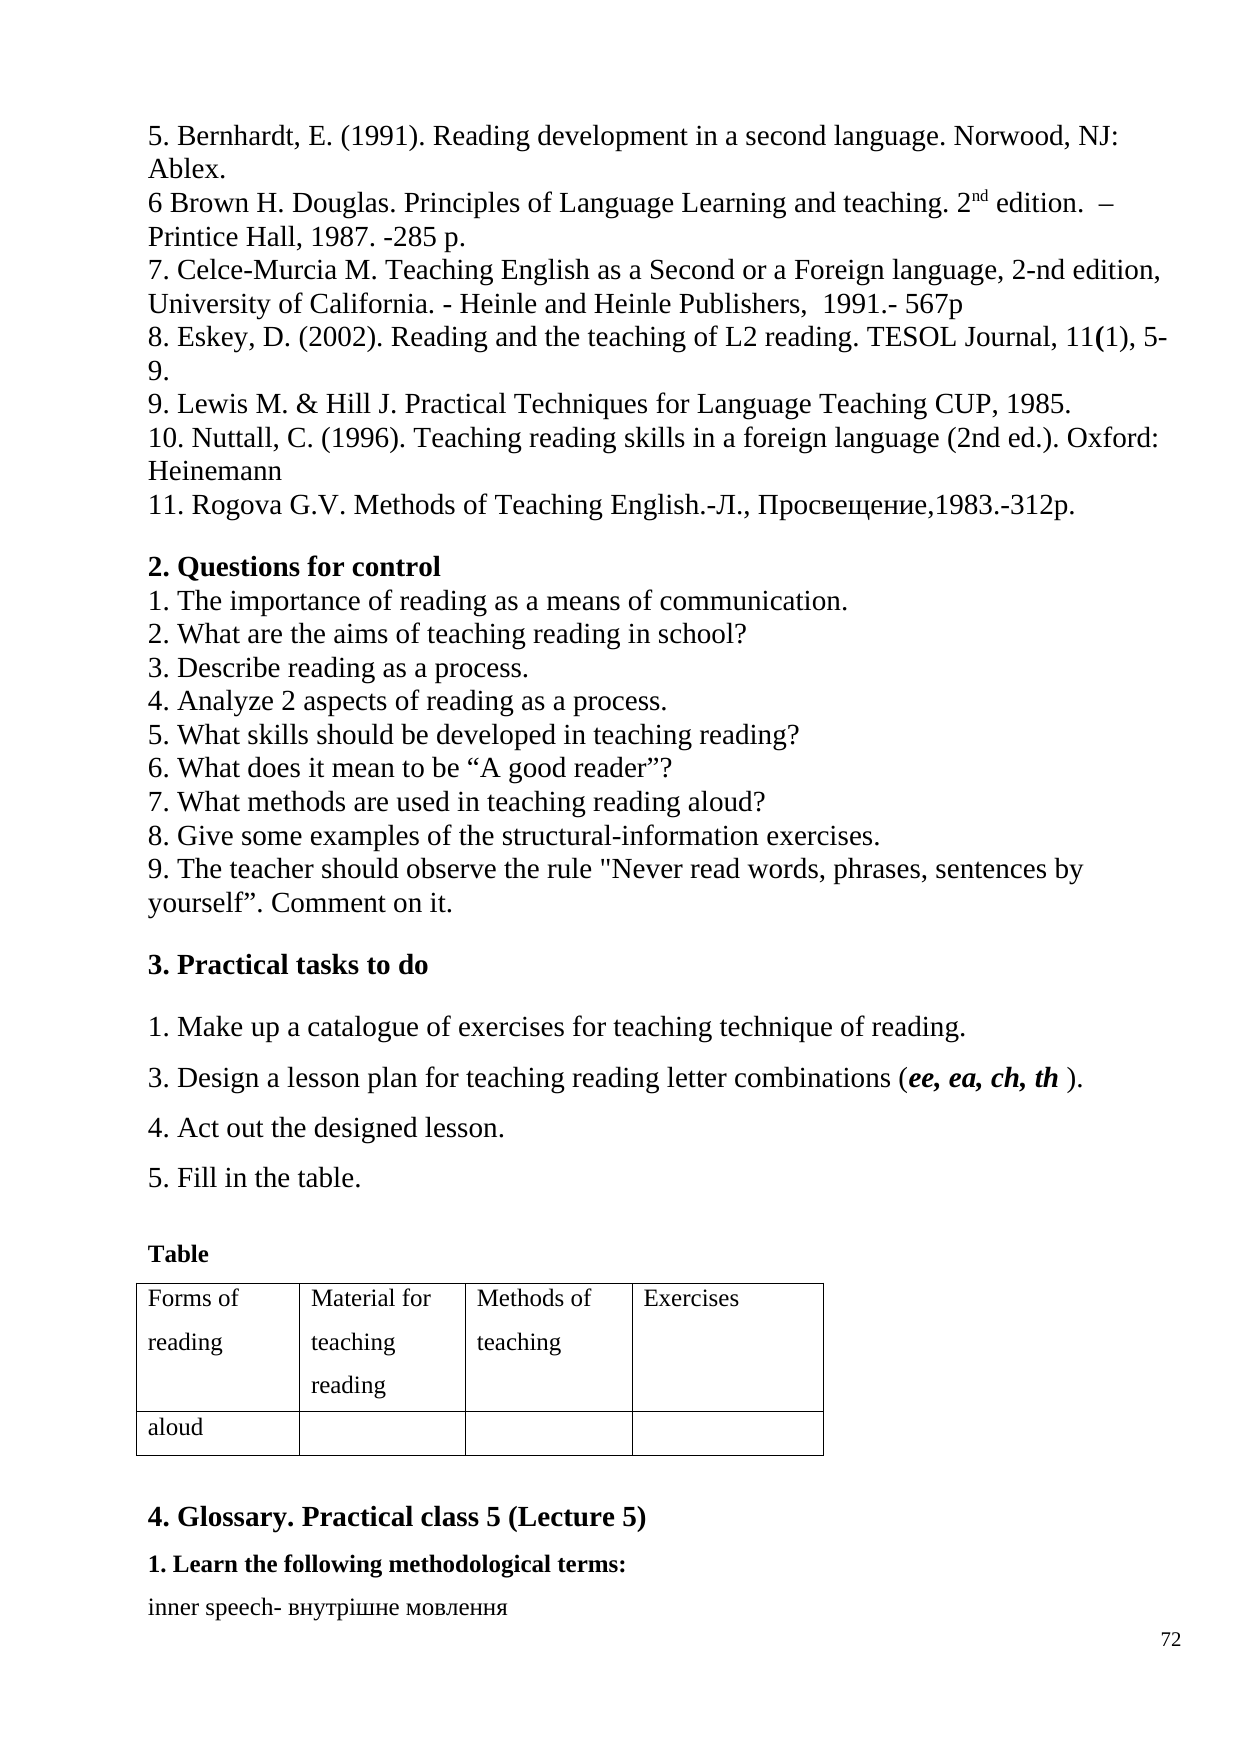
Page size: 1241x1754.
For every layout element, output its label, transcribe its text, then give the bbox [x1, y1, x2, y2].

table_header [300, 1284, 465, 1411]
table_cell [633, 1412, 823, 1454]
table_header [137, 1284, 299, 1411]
text 6 Brown H. Douglas. Principles of Language Learning and teaching. 2nd edition. – Printice Hall, 1987. -285 p. [148, 185, 1181, 252]
text 4. Glossary. Practical class 5 (Lecture 5) [148, 1499, 1181, 1532]
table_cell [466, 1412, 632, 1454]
text 10. Nuttall, C. (1996). Teaching reading skills in a foreign language (2nd ed.). Oxford: Heinemann [148, 420, 1181, 487]
text 2. What are the aims of teaching reading in school? [148, 616, 1181, 650]
text 5. Fill in the table. [148, 1160, 1181, 1194]
text 4. Analyze 2 aspects of reading as a process. [148, 683, 1181, 717]
text 7. Celce-Murcia M. Teaching English as a Second or a Foreign language, 2-nd edition, University of California. - Heinle and Heinle Publishers, 1991.- 567p [148, 252, 1181, 319]
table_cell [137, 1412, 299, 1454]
text 1. Make up a catalogue of exercises for teaching technique of reading. [148, 1009, 1181, 1043]
text 7. What methods are used in teaching reading aloud? [148, 784, 1181, 818]
text 11. Rogova G.V. Methods of Teaching English.-Л., Просвещение,1983.-312p. [148, 487, 1181, 521]
text 3. Design a lesson plan for teaching reading letter combinations (ee, ea, ch, th ). [148, 1060, 1181, 1093]
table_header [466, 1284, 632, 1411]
text inner speech- внутрішне мовлення [148, 1592, 1181, 1621]
text Table [148, 1239, 1181, 1268]
text 4. Act out the designed lesson. [148, 1110, 1181, 1143]
text 1. Learn the following methodological terms: [148, 1549, 1181, 1578]
text 9. The teacher should observe the rule "Never read words, phrases, sentences by yourself”. Comment on it. [148, 851, 1181, 918]
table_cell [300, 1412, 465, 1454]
text 3. Practical tasks to do [148, 947, 1181, 981]
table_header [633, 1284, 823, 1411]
text 3. Describe reading as a process. [148, 650, 1181, 683]
text 5. What skills should be developed in teaching reading? [148, 717, 1181, 751]
text 8. Give some examples of the structural-information exercises. [148, 818, 1181, 851]
text 2. Questions for control [148, 549, 1181, 583]
text 5. Bernhardt, E. (1991). Reading development in a second language. Norwood, NJ: Ablex. [148, 118, 1181, 185]
text 8. Eskey, D. (2002). Reading and the teaching of L2 reading. TESOL Journal, 11(1), 5-9. [148, 319, 1181, 386]
text 1. The importance of reading as a means of communication. [148, 583, 1181, 616]
text 6. What does it mean to be “A good reader”? [148, 751, 1181, 784]
text 9. Lewis M. & Hill J. Practical Techniques for Language Teaching CUP, 1985. [148, 386, 1181, 420]
